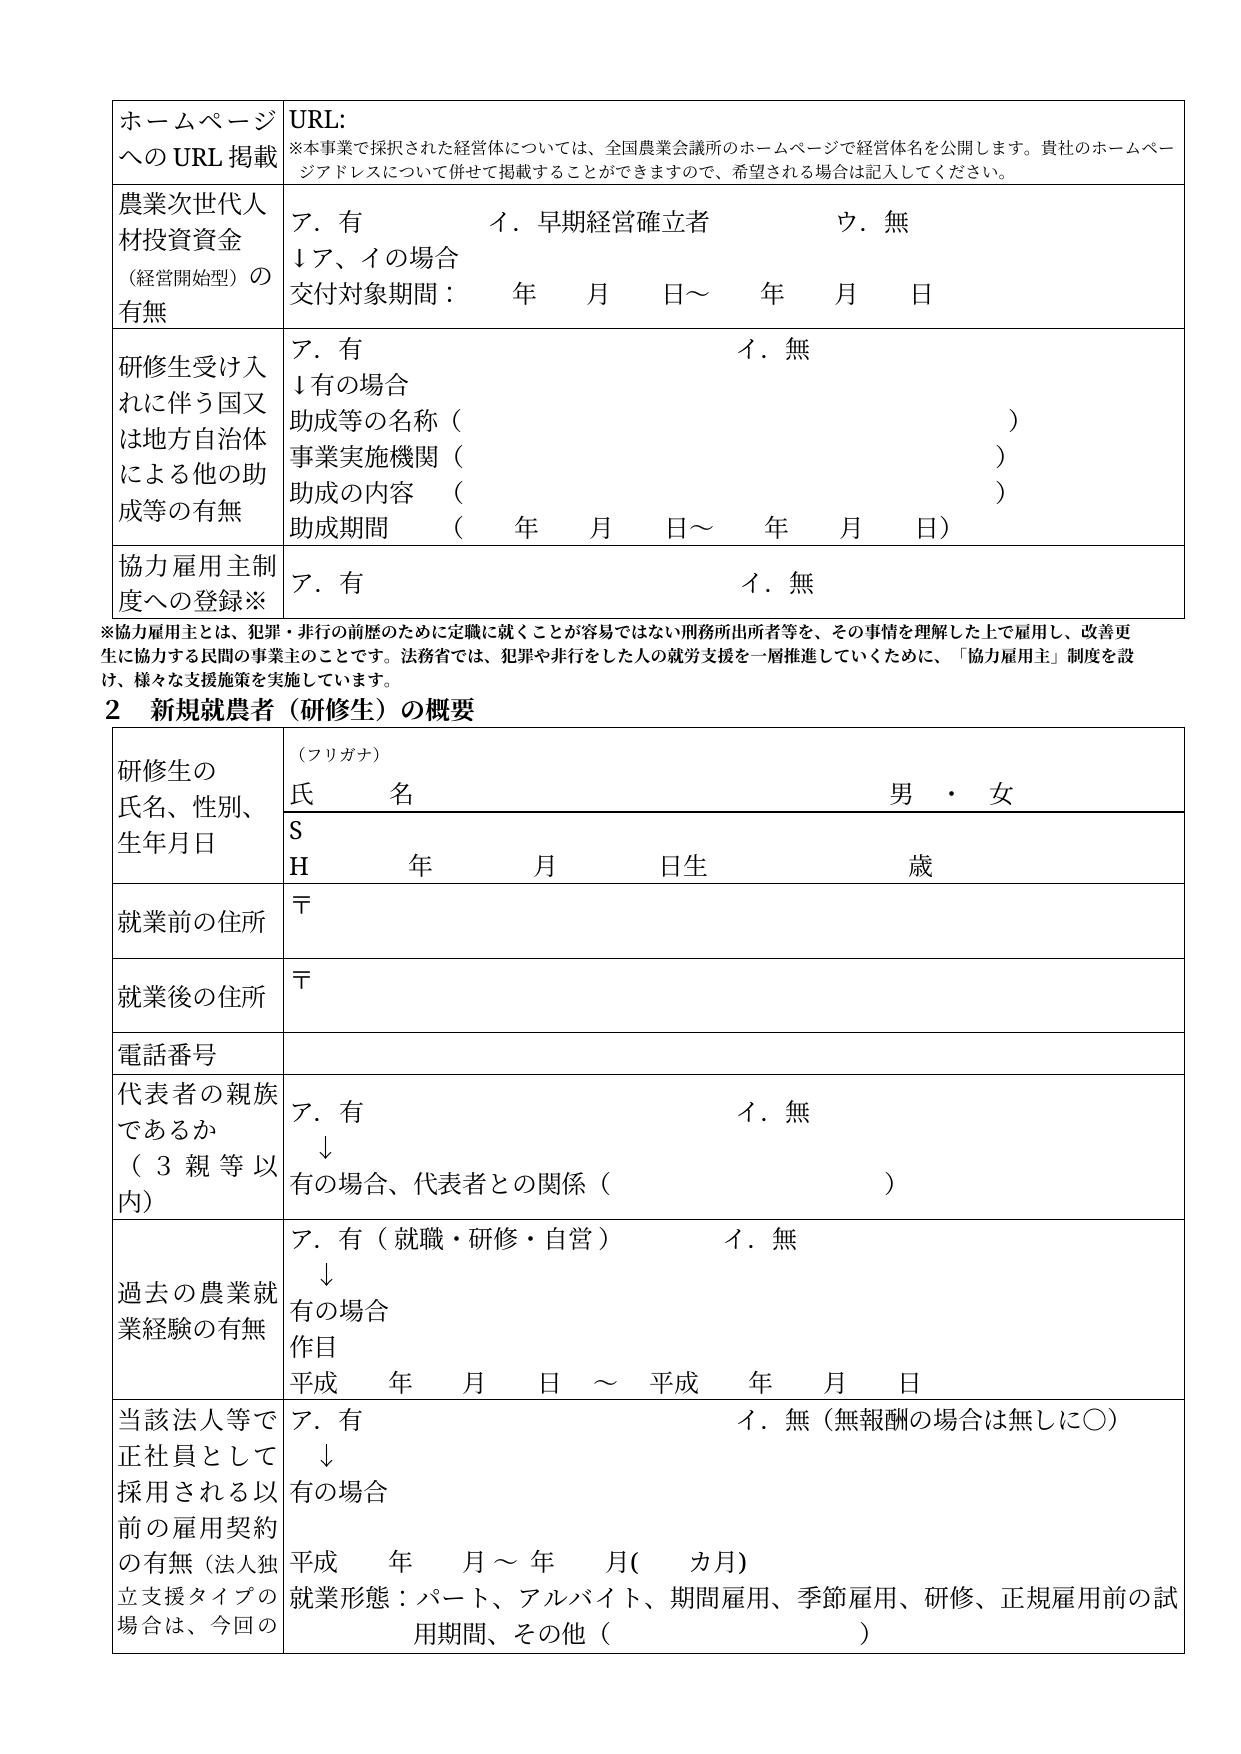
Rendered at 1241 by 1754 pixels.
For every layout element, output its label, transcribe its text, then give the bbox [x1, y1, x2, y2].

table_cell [113, 1400, 283, 1652]
table_cell [284, 1033, 1184, 1074]
text ※協力雇用主とは、犯罪・非行の前歴のために定職に就くことが容易ではない刑務所出所者等を、その事情を理解した上で雇用し、改善更生に協力する民間の事業主のことです。法務省では、犯罪や非行をした人の就労支援を一層推進していくために、「協力雇用主」制度を設け、様々な支援施策を実施しています。 [100, 619, 1140, 691]
table_cell 就業後の住所 [113, 959, 283, 1032]
table_cell URL: ※本事業で採択された経営体については、全国農業会議所のホームページで経営体名を公開します。貴社のホームページアドレスについて併せて掲載することができますので、希望される場合は記入してください。 [284, 101, 1184, 183]
table_cell ア．有（ 就職・研修・自営 ） イ．無 ↓ 有の場合 作目 平成 年 月 日 ～ 平成 年 月 日 [284, 1220, 1184, 1399]
table_cell 〒 [284, 884, 1184, 958]
table_cell 農業次世代人材投資資金（経営開始型）の有無 [113, 185, 283, 328]
table_cell 過去の農業就業経験の有無 [113, 1220, 283, 1399]
table_cell S H 年 月 日生 歳 [284, 813, 1184, 882]
table_cell ア．有 イ．早期経営確立者 ウ．無 ↓ア、イの場合 交付対象期間： 年 月 日～ 年 月 日 [284, 185, 1184, 328]
table_cell ア．有 イ．無 [284, 546, 1184, 618]
table_cell 就業前の住所 [113, 884, 283, 958]
table_header 研修生の 氏名、性別、 生年月日 [113, 728, 283, 882]
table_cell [284, 1400, 1184, 1652]
table_cell 〒 [284, 959, 1184, 1032]
table_cell ホームページへのURL掲載 [113, 101, 283, 183]
table_header （フリガナ） 氏 名 男 ・ 女 [284, 728, 1184, 811]
table_cell 協力雇用主制度への登録※ [113, 546, 283, 618]
table_cell 研修生受け入れに伴う国又は地方自治体による他の助成等の有無 [113, 329, 283, 545]
table_cell ア．有 イ．無 ↓有の場合 助成等の名称（ ） 事業実施機関（ ） 助成の内容 （ ） 助成期間 （ 年 月 日～ 年 月 日） [284, 329, 1184, 545]
table_cell 電話番号 [113, 1033, 283, 1074]
table_cell 有 イ．無 ↓ 有の場合、代表者との関係（ ） [284, 1075, 1184, 1219]
table_cell 代表者の親族であるか （３親等以内） [113, 1075, 283, 1219]
text ２ 新規就農者（研修生）の概要 [100, 691, 1140, 727]
